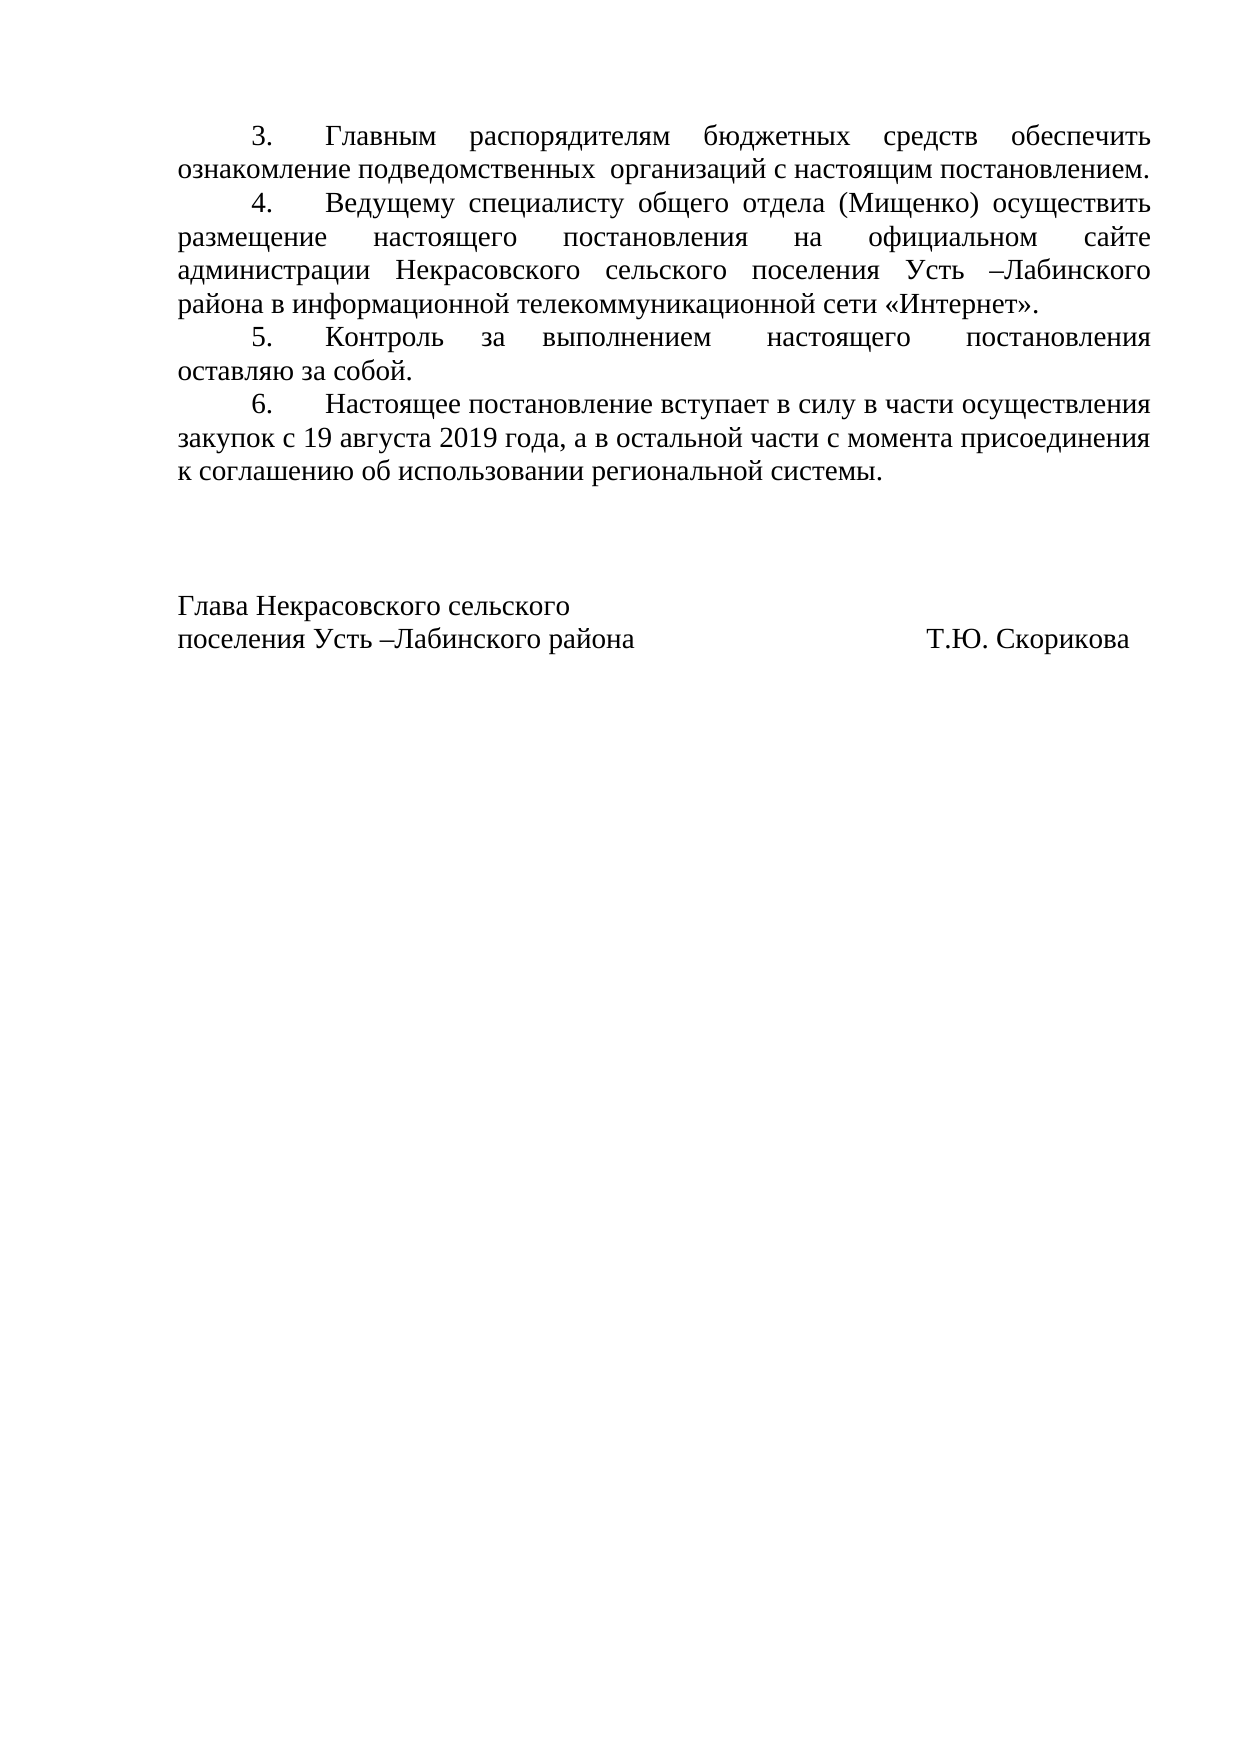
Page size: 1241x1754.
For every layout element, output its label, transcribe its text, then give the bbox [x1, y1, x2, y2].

list Контроль за выполнением настоящего постановления оставляю за собой. [177, 319, 1152, 386]
list Настоящее постановление вступает в силу в части осуществления закупок с 19 августа 2019 года, а в остальной части с момента присоединения к соглашению об использовании региональной системы. [177, 386, 1152, 487]
text поселения Усть –Лабинского района Т.Ю. Скорикова [177, 621, 1152, 655]
list Ведущему специалисту общего отдела (Мищенко) осуществить размещение настоящего постановления на официальном сайте администрации Некрасовского сельского поселения Усть –Лабинского района в информационной телекоммуникационной сети «Интернет». [177, 185, 1152, 319]
list Главным распорядителям бюджетных средств обеспечить ознакомление подведомственных организаций с настоящим постановлением. [177, 118, 1152, 185]
text Глава Некрасовского сельского [177, 588, 1152, 621]
